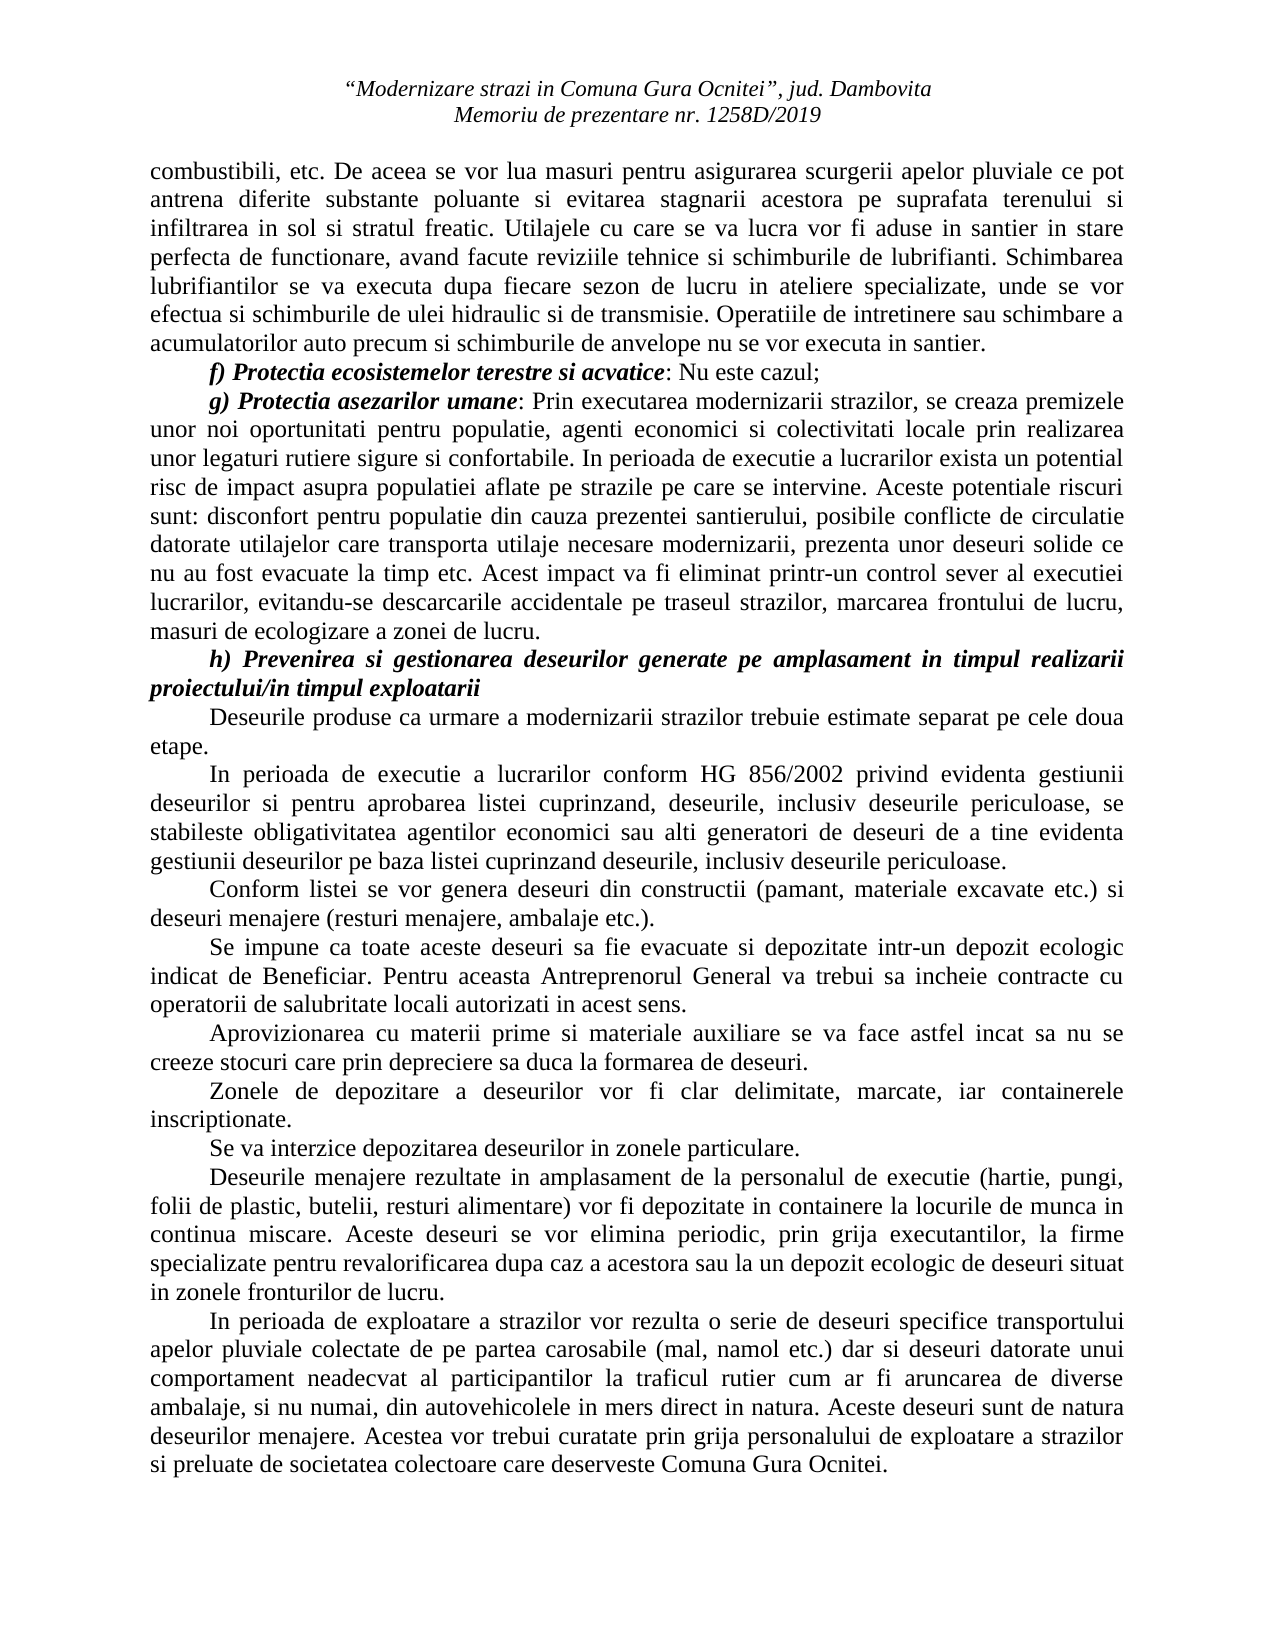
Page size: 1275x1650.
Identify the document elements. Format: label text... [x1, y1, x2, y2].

text Deseurile produse ca urmare a modernizarii strazilor trebuie estimate separat pe cele doua etape. [150, 702, 1125, 759]
text Se va interzice depozitarea deseurilor in zonele particulare. [150, 1133, 1125, 1162]
text h) Prevenirea si gestionarea deseurilor generate pe amplasament in timpul realizarii proiectului/in timpul exploatarii [150, 644, 1125, 702]
text Se impune ca toate aceste deseuri sa fie evacuate si depozitate intr-un depozit ecologic indicat de Beneficiar. Pentru aceasta Antreprenorul General va trebui sa incheie contracte cu operatorii de salubritate locali autorizati in acest sens. [150, 932, 1125, 1018]
text g) Protectia asezarilor umane: Prin executarea modernizarii strazilor, se creaza premizele unor noi oportunitati pentru populatie, agenti economici si colectivitati locale prin realizarea unor legaturi rutiere sigure si confortabile. In perioada de executie a lucrarilor exista un potential risc de impact asupra populatiei aflate pe strazile pe care se intervine. Aceste potentiale riscuri sunt: disconfort pentru populatie din cauza prezentei santierului, posibile conflicte de circulatie datorate utilajelor care transporta utilaje necesare modernizarii, prezenta unor deseuri solide ce nu au fost evacuate la timp etc. Acest impact va fi eliminat printr-un control sever al executiei lucrarilor, evitandu-se descarcarile accidentale pe traseul strazilor, marcarea frontului de lucru, masuri de ecologizare a zonei de lucru. [150, 386, 1125, 644]
text Deseurile menajere rezultate in amplasament de la personalul de executie (hartie, pungi, folii de plastic, butelii, resturi alimentare) vor fi depozitate in containere la locurile de munca in continua miscare. Aceste deseuri se vor elimina periodic, prin grija executantilor, la firme specializate pentru revalorificarea dupa caz a acestora sau la un depozit ecologic de deseuri situat in zonele fronturilor de lucru. [150, 1162, 1125, 1306]
text Conform listei se vor genera deseuri din constructii (pamant, materiale excavate etc.) si deseuri menajere (resturi menajere, ambalaje etc.). [150, 874, 1125, 932]
text In perioada de executie a lucrarilor conform HG 856/2002 privind evidenta gestiunii deseurilor si pentru aprobarea listei cuprinzand, deseurile, inclusiv deseurile periculoase, se stabileste obligativitatea agentilor economici sau alti generatori de deseuri de a tine evidenta gestiunii deseurilor pe baza listei cuprinzand deseurile, inclusiv deseurile periculoase. [150, 759, 1125, 874]
text f) Protectia ecosistemelor terestre si acvatice: Nu este cazul; [150, 357, 1125, 386]
text Aprovizionarea cu materii prime si materiale auxiliare se va face astfel incat sa nu se creeze stocuri care prin depreciere sa duca la formarea de deseuri. [150, 1018, 1125, 1076]
text In perioada de exploatare a strazilor vor rezulta o serie de deseuri specifice transportului apelor pluviale colectate de pe partea carosabile (mal, namol etc.) dar si deseuri datorate unui comportament neadecvat al participantilor la traficul rutier cum ar fi aruncarea de diverse ambalaje, si nu numai, din autovehicolele in mers direct in natura. Aceste deseuri sunt de natura deseurilor menajere. Acestea vor trebui curatate prin grija personalului de exploatare a strazilor si preluate de societatea colectoare care deserveste Comuna Gura Ocnitei. [150, 1306, 1125, 1478]
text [150, 156, 1125, 357]
text Zonele de depozitare a deseurilor vor fi clar delimitate, marcate, iar containerele inscriptionate. [150, 1076, 1125, 1133]
